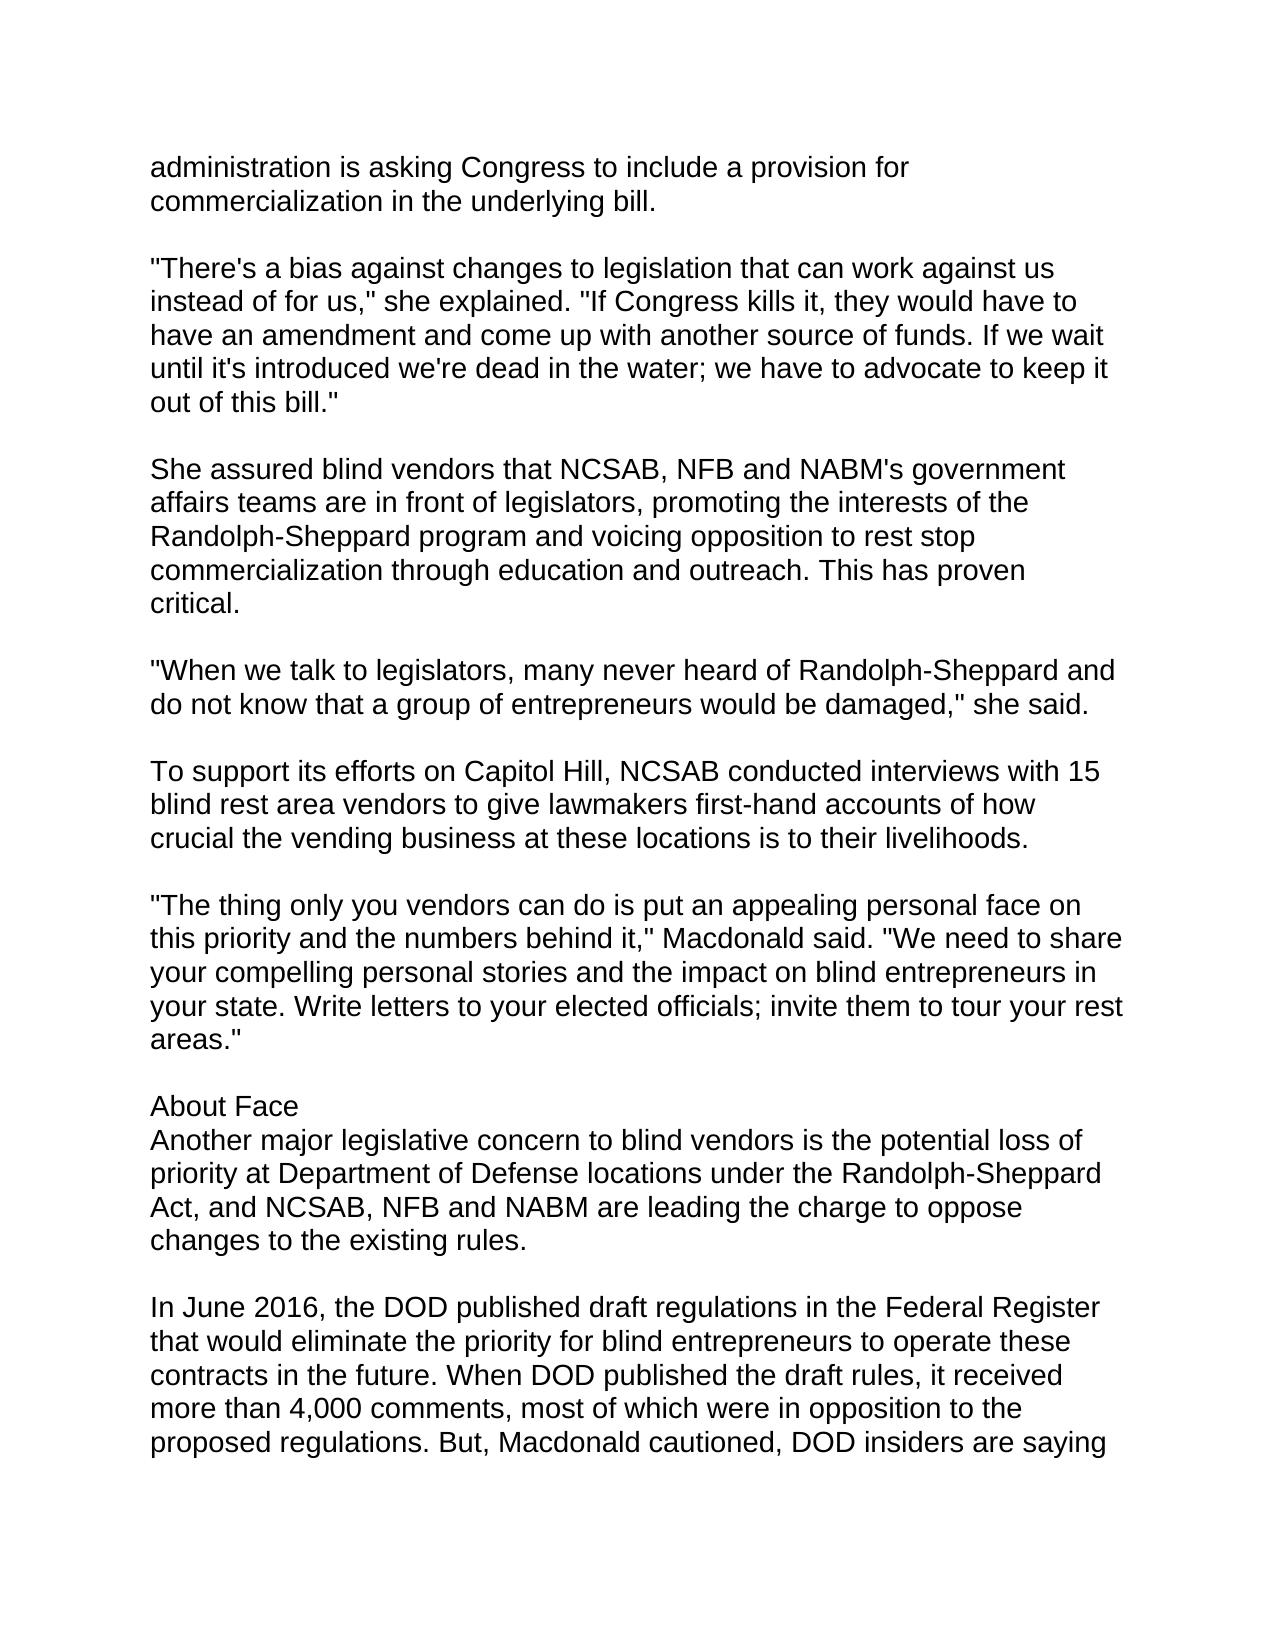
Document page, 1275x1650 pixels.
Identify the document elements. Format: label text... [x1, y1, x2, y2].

text "When we talk to legislators, many never heard of Randolph-Sheppard and do not know that a group of entrepreneurs would be damaged," she said. [150, 653, 1125, 720]
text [150, 1290, 1125, 1458]
text Another major legislative concern to blind vendors is the potential loss of priority at Department of Defense locations under the Randolph-Sheppard Act, and NCSAB, NFB and NABM are leading the charge to oppose changes to the existing rules. [150, 1123, 1125, 1257]
text About Face [150, 1089, 1125, 1123]
text She assured blind vendors that NCSAB, NFB and NABM's government affairs teams are in front of legislators, promoting the interests of the Randolph-Sheppard program and voicing opposition to rest stop commercialization through education and outreach. This has proven critical. [150, 452, 1125, 619]
text To support its efforts on Capitol Hill, NCSAB conducted interviews with 15 blind rest area vendors to give lawmakers first-hand accounts of how crucial the vending business at these locations is to their livelihoods. [150, 754, 1125, 854]
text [150, 150, 1125, 217]
text "There's a bias against changes to legislation that can work against us instead of for us," she explained. "If Congress kills it, they would have to have an amendment and come up with another source of funds. If we wait until it's introduced we're dead in the water; we have to advocate to keep it out of this bill." [150, 251, 1125, 418]
text "The thing only you vendors can do is put an appealing personal face on this priority and the numbers behind it," Macdonald said. "We need to share your compelling personal stories and the impact on blind entrepreneurs in your state. Write letters to your elected officials; invite them to tour your rest areas." [150, 888, 1125, 1056]
